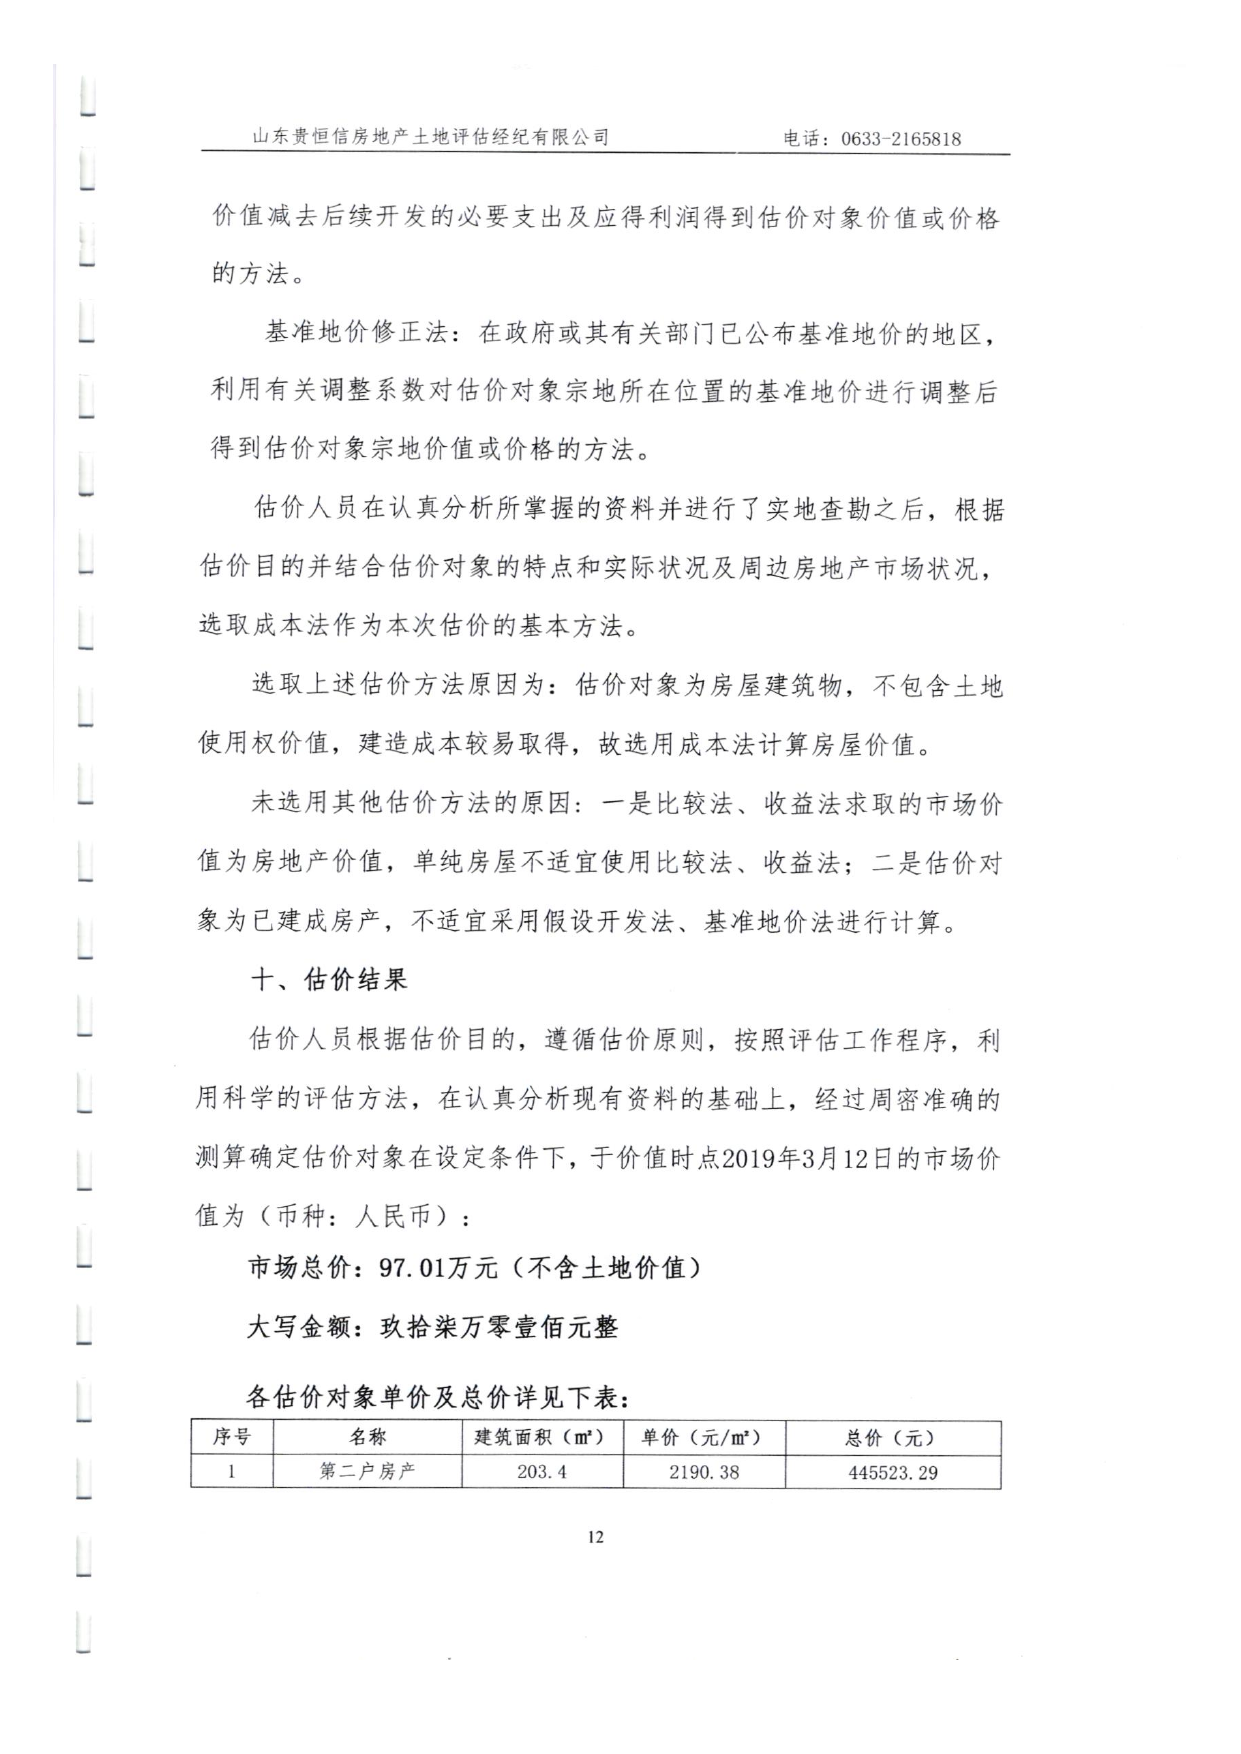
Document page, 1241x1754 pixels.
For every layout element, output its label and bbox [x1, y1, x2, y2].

picture [53, 64, 1186, 1660]
